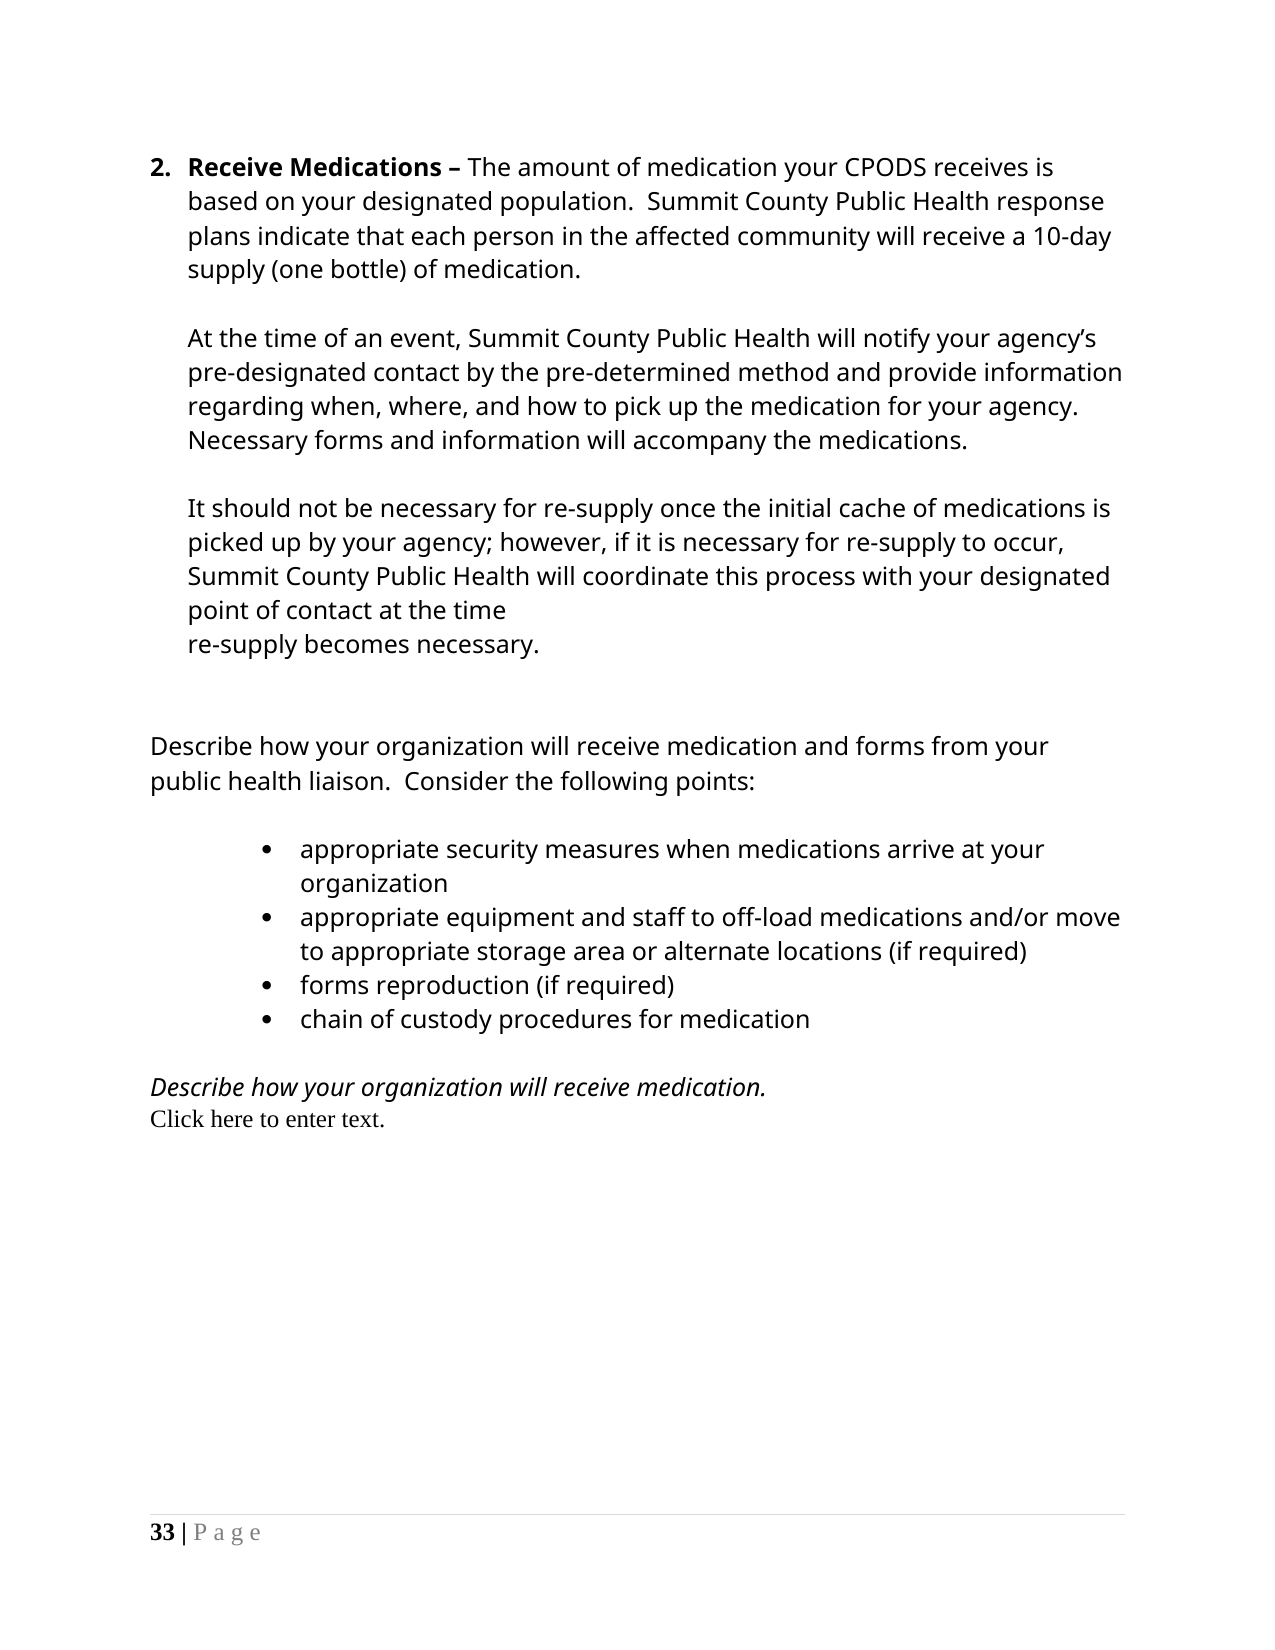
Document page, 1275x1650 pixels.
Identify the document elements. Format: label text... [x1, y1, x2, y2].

text At the time of an event, Summit County Public Health will notify your agency’s pre-designated contact by the pre-determined method and provide information regarding when, where, and how to pick up the medication for your agency. Necessary forms and information will accompany the medications. [150, 320, 1125, 457]
list forms reproduction (if required) [262, 967, 1125, 1002]
text Describe how your organization will receive medication and forms from your public health liaison. Consider the following points: [150, 729, 1125, 797]
text Describe how your organization will receive medication. [150, 1070, 1125, 1104]
text It should not be necessary for re-supply once the initial cache of medications is picked up by your agency; however, if it is necessary for re-supply to occur, Summit County Public Health will coordinate this process with your designated point of contact at the time re-supply becomes necessary. [150, 491, 1125, 661]
list chain of custody procedures for medication [262, 1002, 1125, 1036]
list Receive Medications – The amount of medication your CPODS receives is based on your designated population. Summit County Public Health response plans indicate that each person in the affected community will receive a 10-day supply (one bottle) of medication. [150, 150, 1125, 286]
list appropriate equipment and staff to off-load medications and/or move to appropriate storage area or alternate locations (if required) [262, 899, 1125, 967]
list appropriate security measures when medications arrive at your organization [262, 831, 1125, 899]
